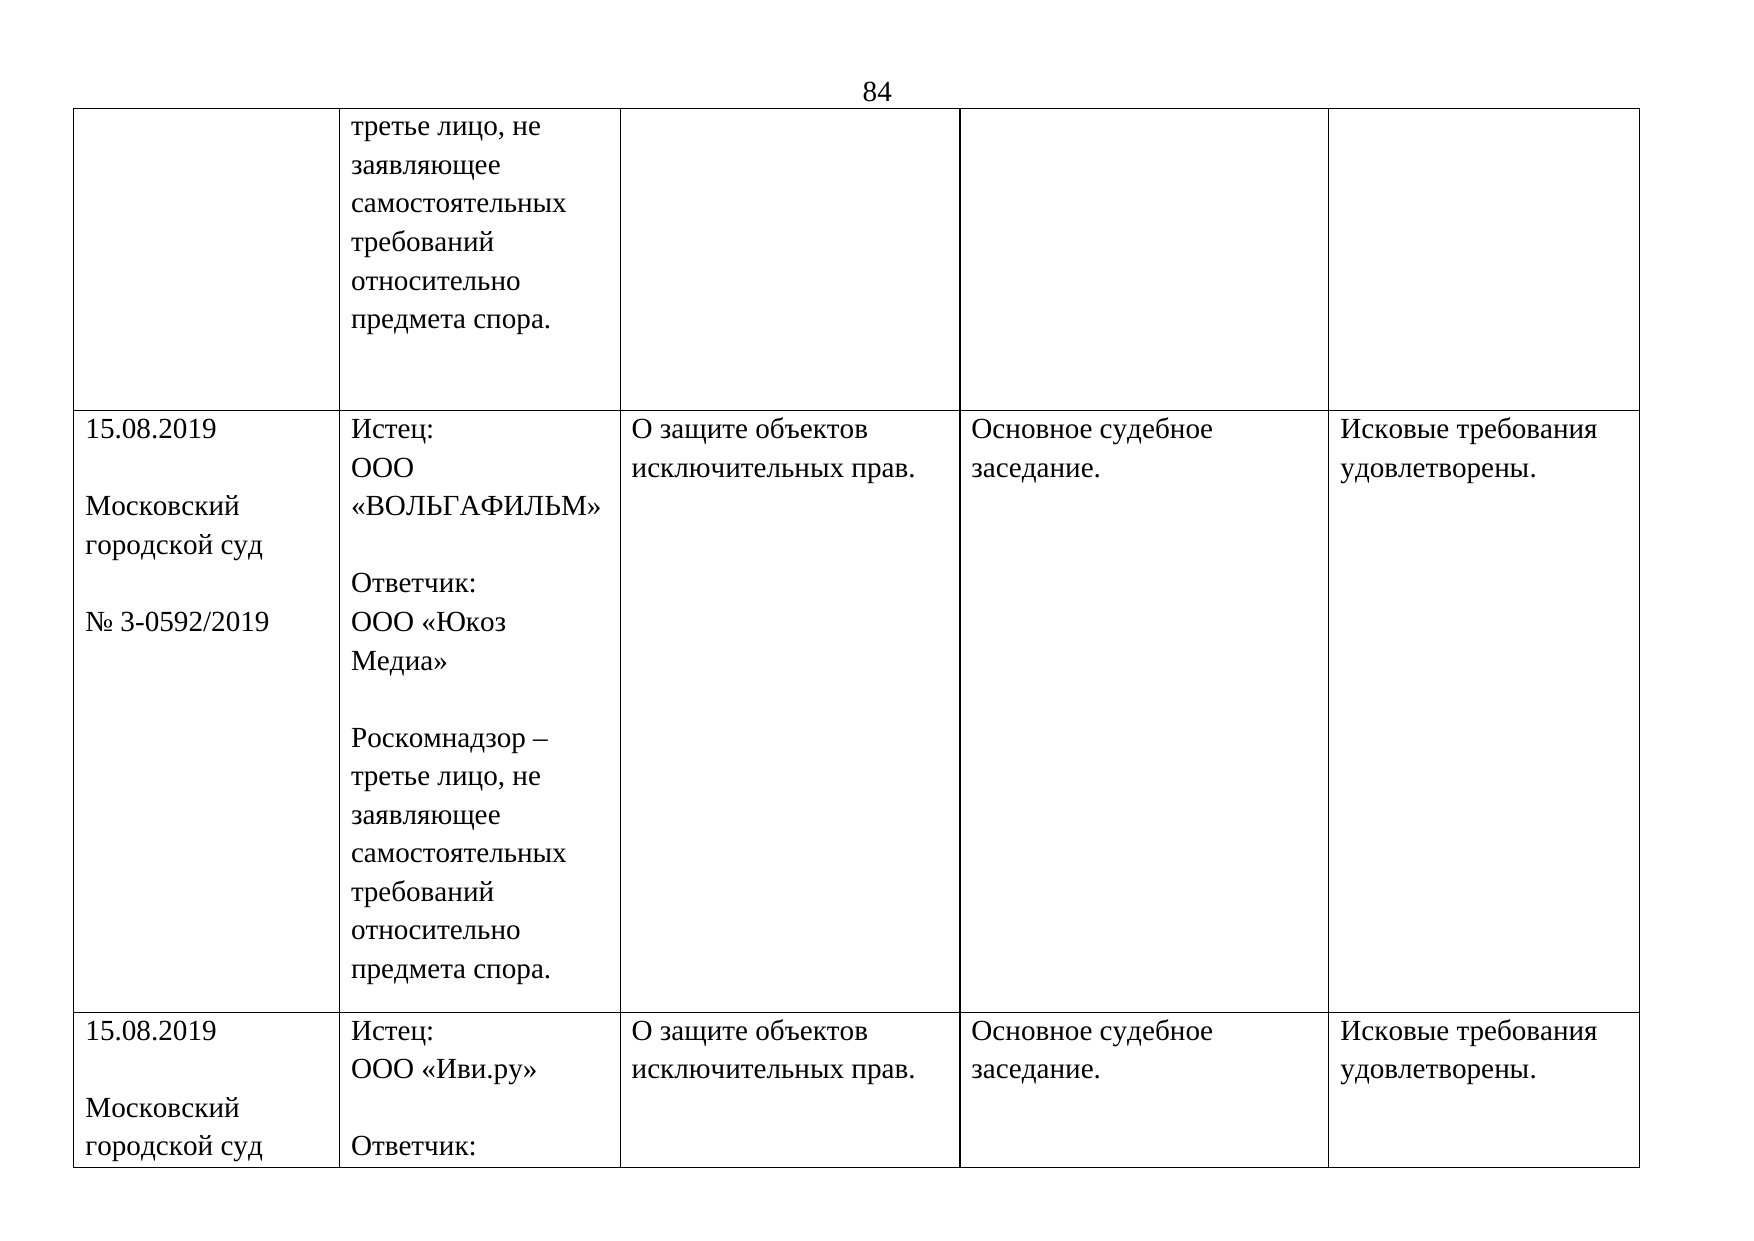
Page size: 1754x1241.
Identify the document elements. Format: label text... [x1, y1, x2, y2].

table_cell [961, 1013, 1328, 1167]
table_cell Основное судебное заседание. [961, 411, 1328, 1012]
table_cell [1329, 109, 1639, 410]
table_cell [961, 109, 1328, 410]
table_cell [340, 1013, 620, 1167]
table_cell Истец: ООО «ВОЛЬГАФИЛЬМ» Ответчик: ООО «Юкоз Медиа» Роскомнадзор – третье лицо, не заявляющее самостоятельных требований относительно предмета спора. [340, 411, 620, 1012]
table_cell Исковые требования удовлетворены. [1329, 411, 1639, 1012]
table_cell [340, 109, 620, 410]
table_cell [621, 1013, 959, 1167]
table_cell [74, 1013, 339, 1167]
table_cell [74, 109, 339, 410]
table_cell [621, 109, 959, 410]
table_cell 15.08.2019 Московский городской суд № 3-0592/2019 [74, 411, 339, 1012]
table_cell О защите объектов исключительных прав. [621, 411, 959, 1012]
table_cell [1329, 1013, 1639, 1167]
